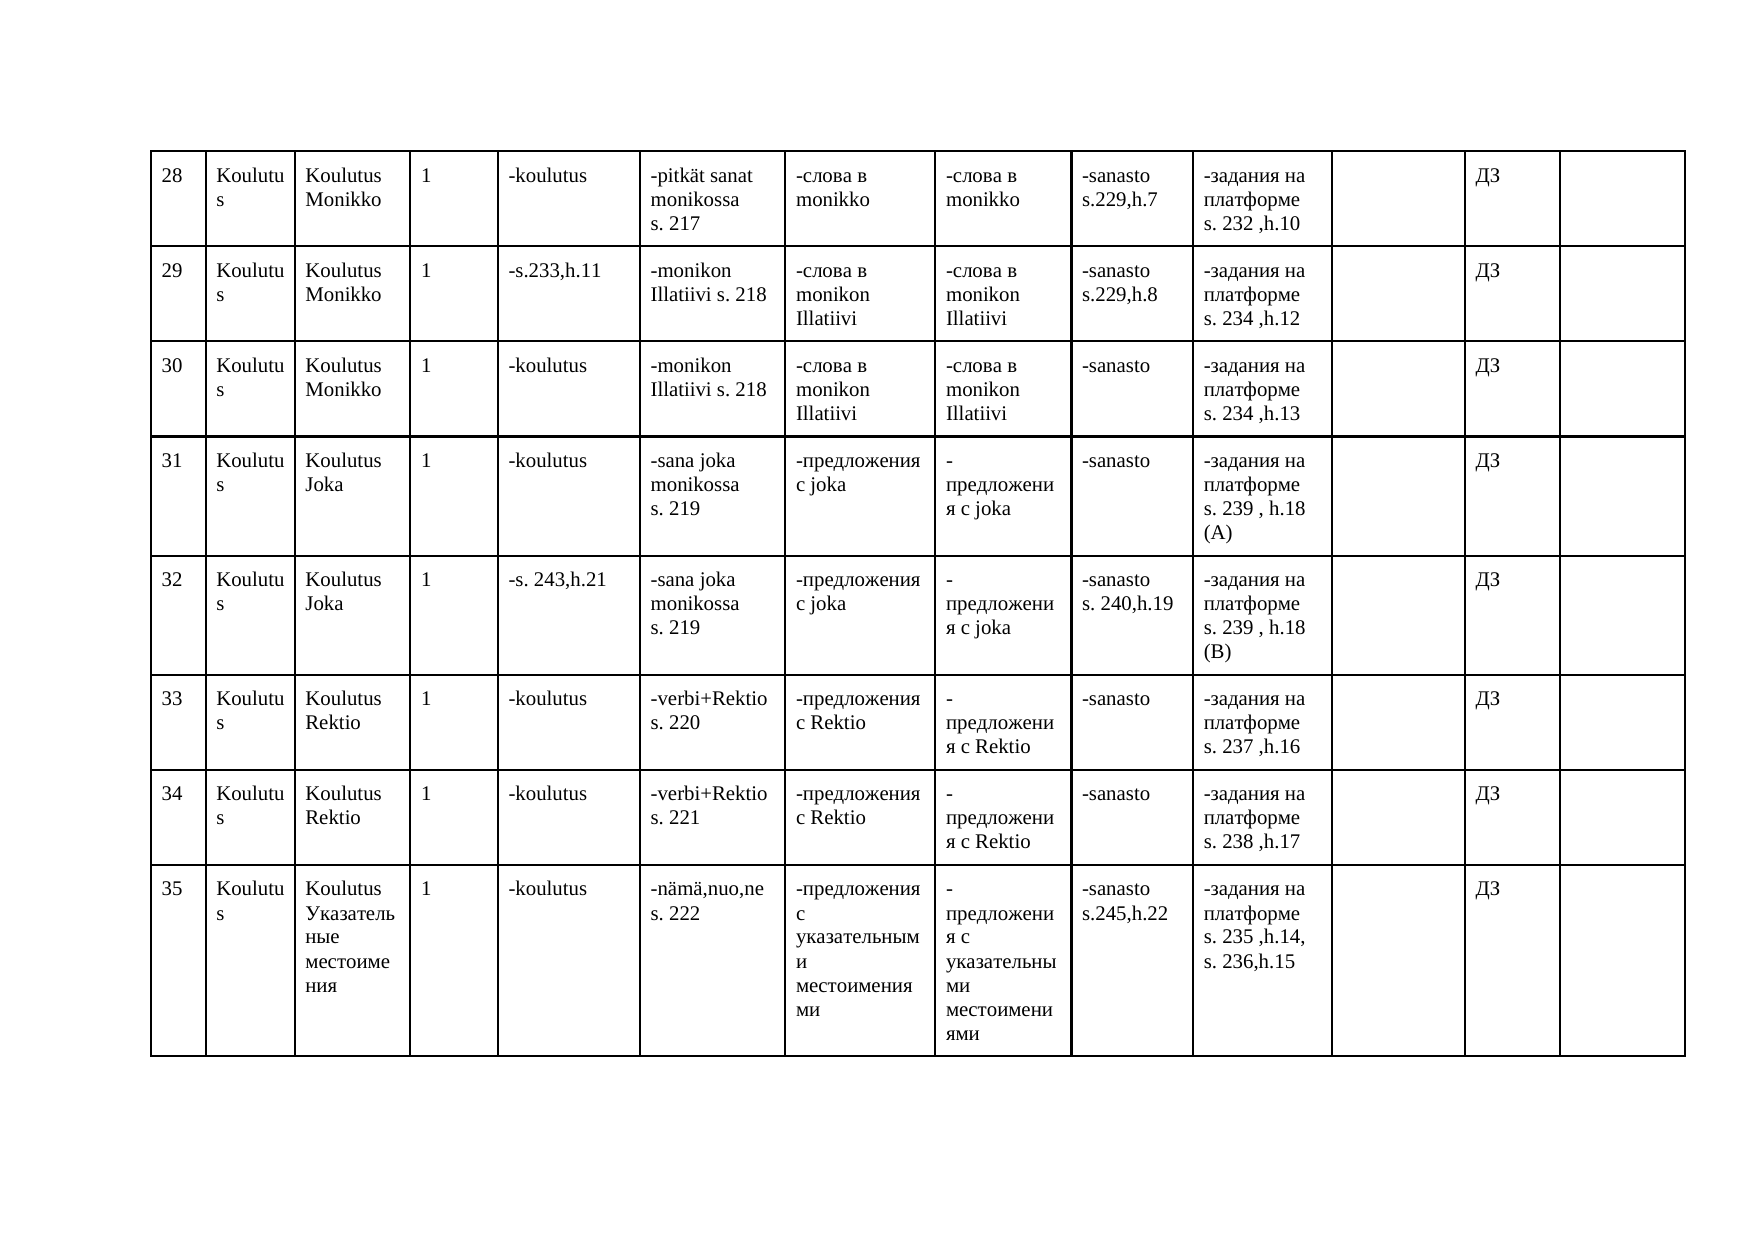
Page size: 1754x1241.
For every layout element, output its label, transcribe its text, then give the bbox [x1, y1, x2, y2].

table_cell -koulutus [499, 342, 639, 435]
table_cell -sanasto [1073, 676, 1192, 769]
table_cell 1 [411, 247, 497, 340]
table_cell ДЗ [1466, 557, 1559, 674]
table_cell 1 [411, 866, 497, 1055]
table_cell 30 [152, 342, 205, 435]
table_cell ДЗ [1466, 342, 1559, 435]
table_cell -koulutus [499, 152, 639, 245]
table_cell -sanasto [1073, 771, 1192, 864]
table_cell -слова в monikon Illatiivi [936, 342, 1070, 435]
table_cell [1561, 866, 1684, 1055]
table_cell -задания на платформе s. 238 ,h.17 [1194, 771, 1331, 864]
table_cell Koulutus [207, 247, 294, 340]
table_cell -monikon Illatiivi s. 218 [641, 247, 784, 340]
table_cell [1561, 676, 1684, 769]
table_cell Koulutus [207, 557, 294, 674]
table_cell [1333, 342, 1464, 435]
table_cell -sanasto s.229,h.8 [1073, 247, 1192, 340]
table_cell -s.233,h.11 [499, 247, 639, 340]
table_cell -предложения с Rektio [936, 771, 1070, 864]
table_cell Koulutus Monikko [296, 152, 409, 245]
table_cell -слова в monikon Illatiivi [786, 247, 934, 340]
table_cell 32 [152, 557, 205, 674]
table_cell [1333, 152, 1464, 245]
table_cell -nämä,nuo,ne s. 222 [641, 866, 784, 1055]
table_cell -sanasto [1073, 438, 1192, 554]
table_cell -слова в monikon Illatiivi [786, 342, 934, 435]
table_cell -sanasto [1073, 342, 1192, 435]
table_cell -задания на платформе s. 234 ,h.12 [1194, 247, 1331, 340]
table_cell Koulutus [207, 866, 294, 1055]
table_cell -предложения с указательными местоимениями [936, 866, 1070, 1055]
table_cell -verbi+Rektio s. 220 [641, 676, 784, 769]
table_cell -pitkät sanat monikossa s. 217 [641, 152, 784, 245]
table_cell [1561, 557, 1684, 674]
table_cell -предложения с указательными местоимениями [786, 866, 934, 1055]
table_cell [1333, 557, 1464, 674]
table_cell -задания на платформе s. 235 ,h.14, s. 236,h.15 [1194, 866, 1331, 1055]
table_cell 28 [152, 152, 205, 245]
table_cell Koulutus [207, 342, 294, 435]
table_cell Koulutus Rektio [296, 676, 409, 769]
table_cell [1561, 771, 1684, 864]
table_cell ДЗ [1466, 247, 1559, 340]
table_cell -задания на платформе s. 239 , h.18 (A) [1194, 438, 1331, 554]
table_cell -предложения с joka [936, 438, 1070, 554]
table_cell Koulutus [207, 676, 294, 769]
table_cell 34 [152, 771, 205, 864]
table_cell -предложения с Rektio [786, 676, 934, 769]
table_cell -s. 243,h.21 [499, 557, 639, 674]
table_cell Koulutus [207, 771, 294, 864]
table_cell [1333, 438, 1464, 554]
table_cell [1561, 342, 1684, 435]
table_cell Koulutus Monikko [296, 247, 409, 340]
table_cell -sanasto s.229,h.7 [1073, 152, 1192, 245]
table_cell 1 [411, 676, 497, 769]
table_cell -слова в monikko [936, 152, 1070, 245]
table_cell -sanasto s.245,h.22 [1073, 866, 1192, 1055]
table_cell ДЗ [1466, 676, 1559, 769]
table_cell Koulutus [207, 152, 294, 245]
table_cell ДЗ [1466, 152, 1559, 245]
table_cell [1333, 866, 1464, 1055]
table_cell ДЗ [1466, 866, 1559, 1055]
table_cell -задания на платформе s. 234 ,h.13 [1194, 342, 1331, 435]
table_cell [1333, 247, 1464, 340]
table_cell -слова в monikko [786, 152, 934, 245]
table_cell -koulutus [499, 676, 639, 769]
table_cell Koulutus Указательные местоимения [296, 866, 409, 1055]
table_cell -предложения с joka [786, 438, 934, 554]
table_cell ДЗ [1466, 438, 1559, 554]
table_cell Koulutus Joka [296, 557, 409, 674]
table_cell -sana joka monikossa s. 219 [641, 438, 784, 554]
table_cell -koulutus [499, 866, 639, 1055]
table_cell -sana joka monikossa s. 219 [641, 557, 784, 674]
table_cell 29 [152, 247, 205, 340]
table_cell Koulutus Rektio [296, 771, 409, 864]
table_cell [1333, 771, 1464, 864]
table_cell ДЗ [1466, 771, 1559, 864]
table_cell -sanasto s. 240,h.19 [1073, 557, 1192, 674]
table_cell 1 [411, 438, 497, 554]
table_cell -задания на платформе s. 239 , h.18 (B) [1194, 557, 1331, 674]
table_cell -koulutus [499, 771, 639, 864]
table_cell Koulutus Monikko [296, 342, 409, 435]
table_cell Koulutus [207, 438, 294, 554]
table_cell -предложения с Rektio [786, 771, 934, 864]
table_cell [1561, 152, 1684, 245]
table_cell 1 [411, 771, 497, 864]
table_cell -monikon Illatiivi s. 218 [641, 342, 784, 435]
table_cell [1561, 247, 1684, 340]
table_cell -предложения с Rektio [936, 676, 1070, 769]
table_cell -предложения с joka [786, 557, 934, 674]
table_cell -слова в monikon Illatiivi [936, 247, 1070, 340]
table_cell 35 [152, 866, 205, 1055]
table_cell -koulutus [499, 438, 639, 554]
table_cell [1333, 676, 1464, 769]
table_cell Koulutus Joka [296, 438, 409, 554]
table_cell [1561, 438, 1684, 554]
table_cell 31 [152, 438, 205, 554]
table_cell 1 [411, 342, 497, 435]
table_cell -задания на платформе s. 232 ,h.10 [1194, 152, 1331, 245]
table_cell 33 [152, 676, 205, 769]
table_cell 1 [411, 152, 497, 245]
table_cell -предложения с joka [936, 557, 1070, 674]
table_cell 1 [411, 557, 497, 674]
table_cell -задания на платформе s. 237 ,h.16 [1194, 676, 1331, 769]
table_cell -verbi+Rektio s. 221 [641, 771, 784, 864]
